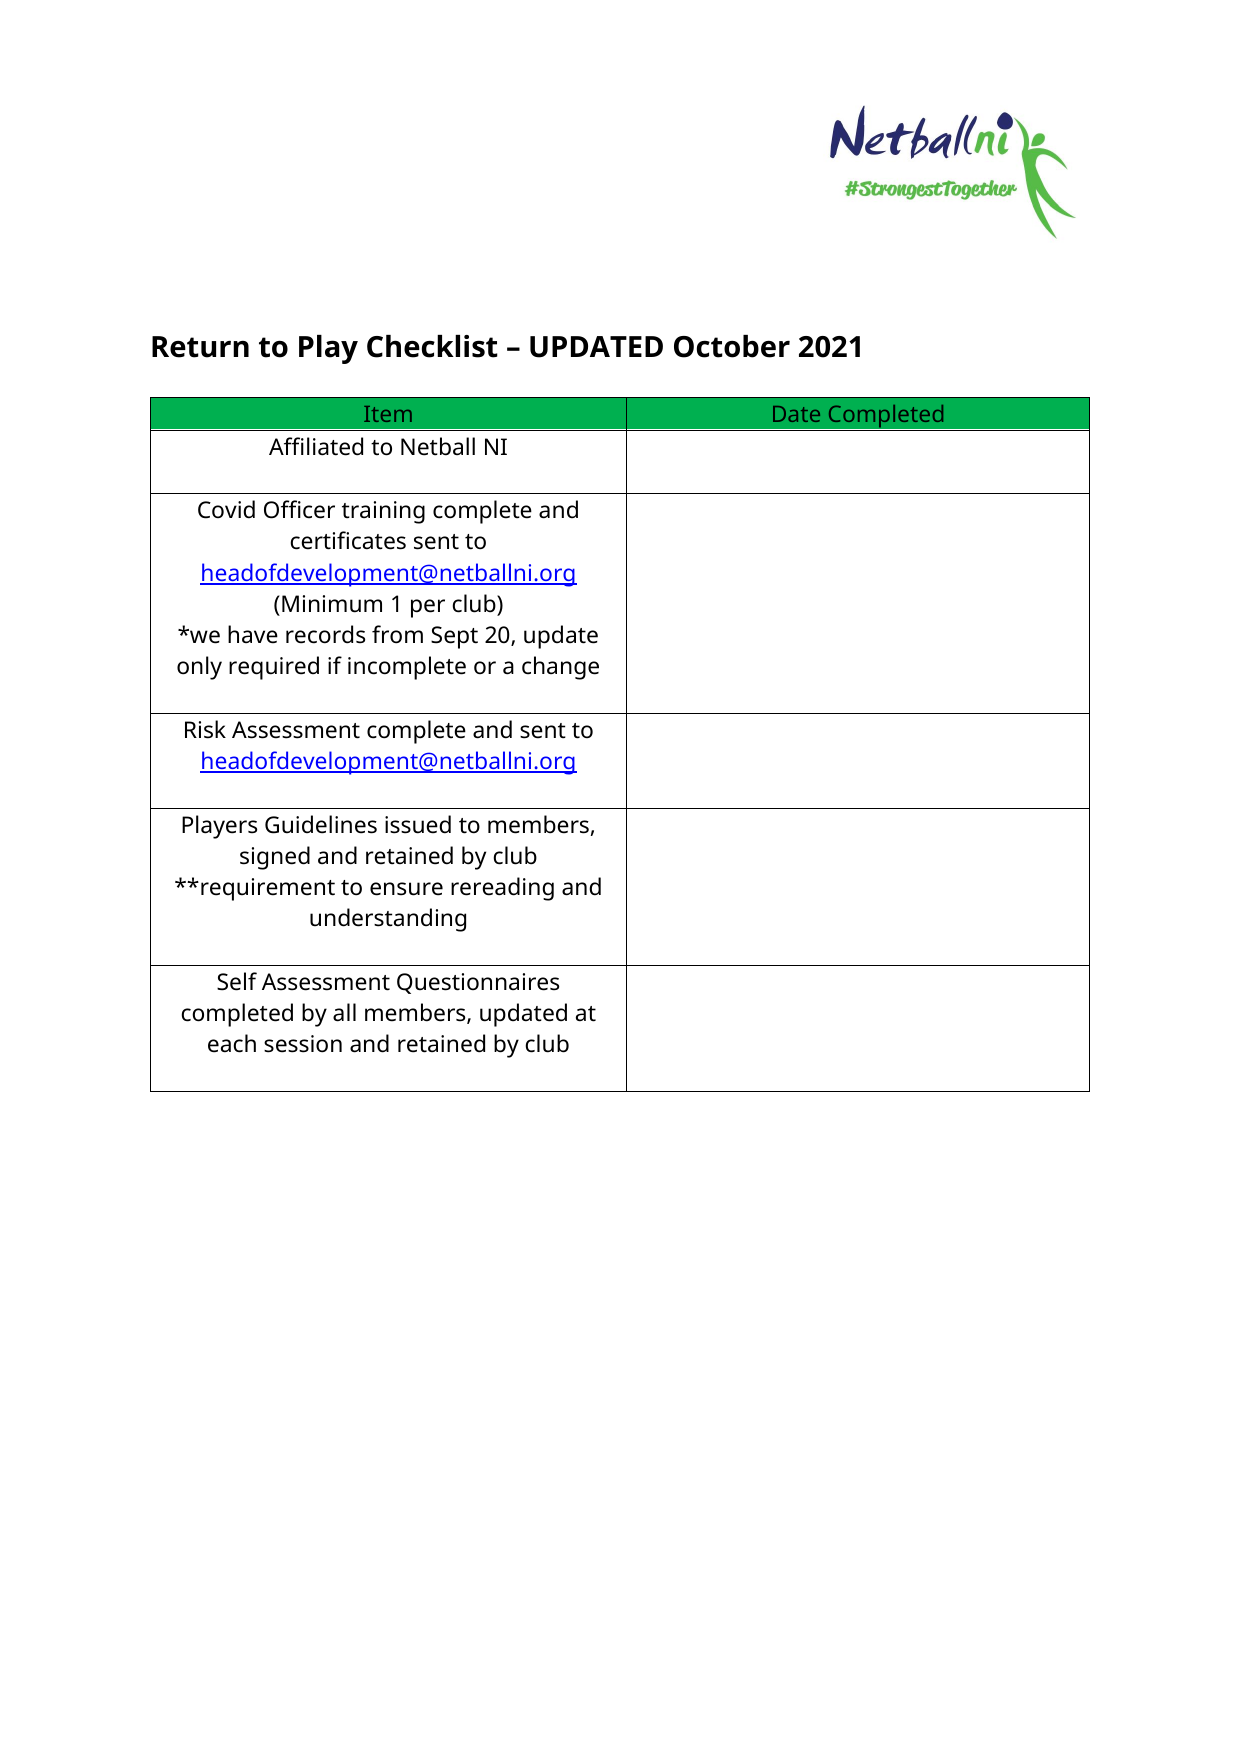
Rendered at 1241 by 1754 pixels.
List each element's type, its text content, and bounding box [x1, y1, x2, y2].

table_cell [627, 966, 1089, 1091]
text Return to Play Checklist – UPDATED October 2021 [150, 326, 1090, 366]
table_header Date Completed [627, 398, 1089, 429]
table_cell Self Assessment Questionnaires completed by all members, updated at each session and retained by club [151, 966, 626, 1091]
table_cell [627, 494, 1089, 713]
table_cell Covid Officer training complete and certificates sent to headofdevelopment@netballni.org (Minimum 1 per club) *we have records from Sept 20, update only required if incomplete or a change [151, 494, 626, 713]
table_cell Risk Assessment complete and sent to headofdevelopment@netballni.org [151, 714, 626, 808]
table_header Item [151, 398, 626, 429]
table_cell [627, 809, 1089, 965]
table_cell [627, 431, 1089, 493]
picture [815, 73, 1091, 271]
table_cell Players Guidelines issued to members, signed and retained by club **requirement to ensure rereading and understanding [151, 809, 626, 965]
table_cell Affiliated to Netball NI [151, 431, 626, 493]
table_cell [627, 714, 1089, 808]
